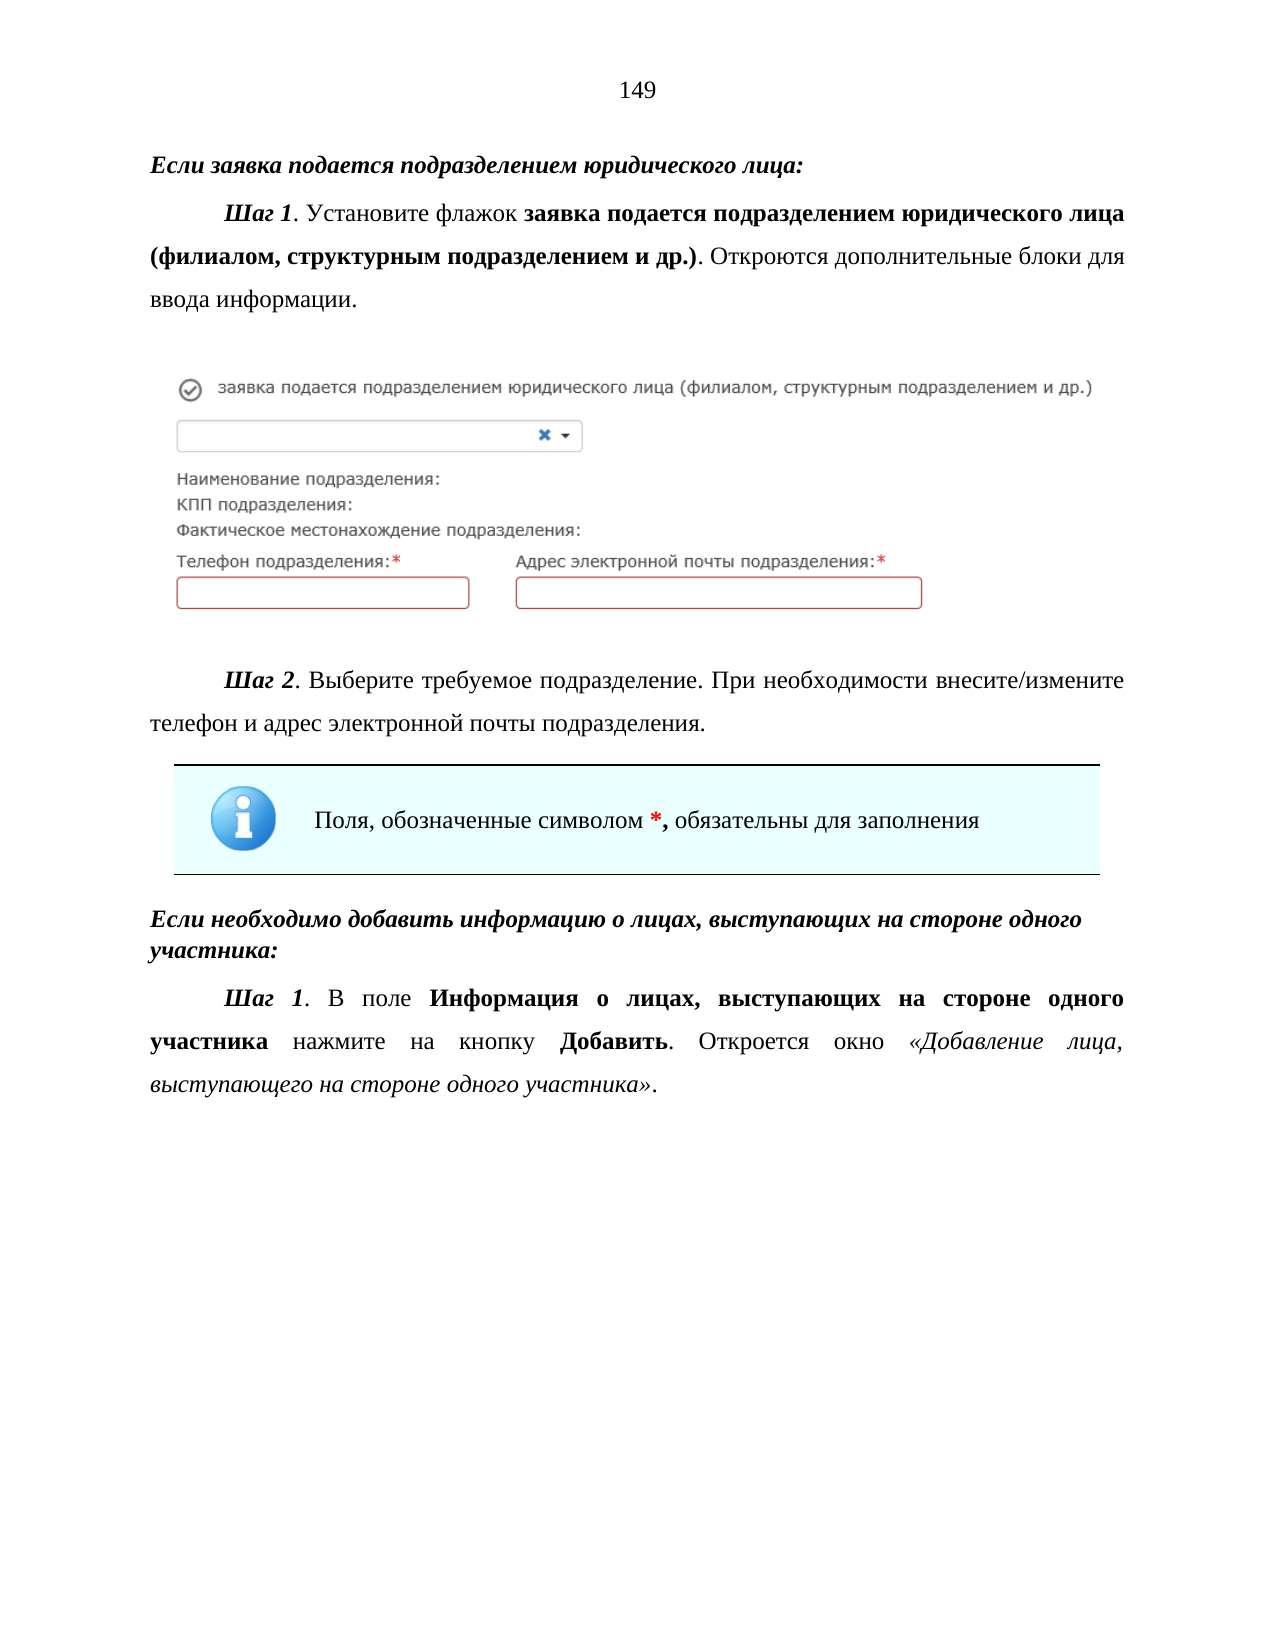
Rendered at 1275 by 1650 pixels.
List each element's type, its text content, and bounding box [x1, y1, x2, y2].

text Шаг 2. Выберите требуемое подразделение. При необходимости внесите/измените телефон и адрес электронной почты подразделения. [150, 665, 1125, 737]
text Если заявка подается подразделением юридического лица: [150, 150, 1125, 179]
picture [150, 356, 1125, 637]
picture [209, 784, 278, 853]
text Если необходимо добавить информацию о лицах, выступающих на стороне одного участника: [150, 904, 1125, 964]
table_header [174, 766, 308, 874]
table_header Поля, обозначенные символом *, обязательны для заполнения [308, 766, 1100, 874]
text Шаг 1. Установите флажок заявка подается подразделением юридического лица (филиалом, структурным подразделением и др.). Откроются дополнительные блоки для ввода информации. [150, 198, 1125, 313]
text Шаг 1. В поле Информация о лицах, выступающих на стороне одного участника нажмите на кнопку Добавить. Откроется окно «Добавление лица, выступающего на стороне одного участника». [150, 983, 1125, 1098]
